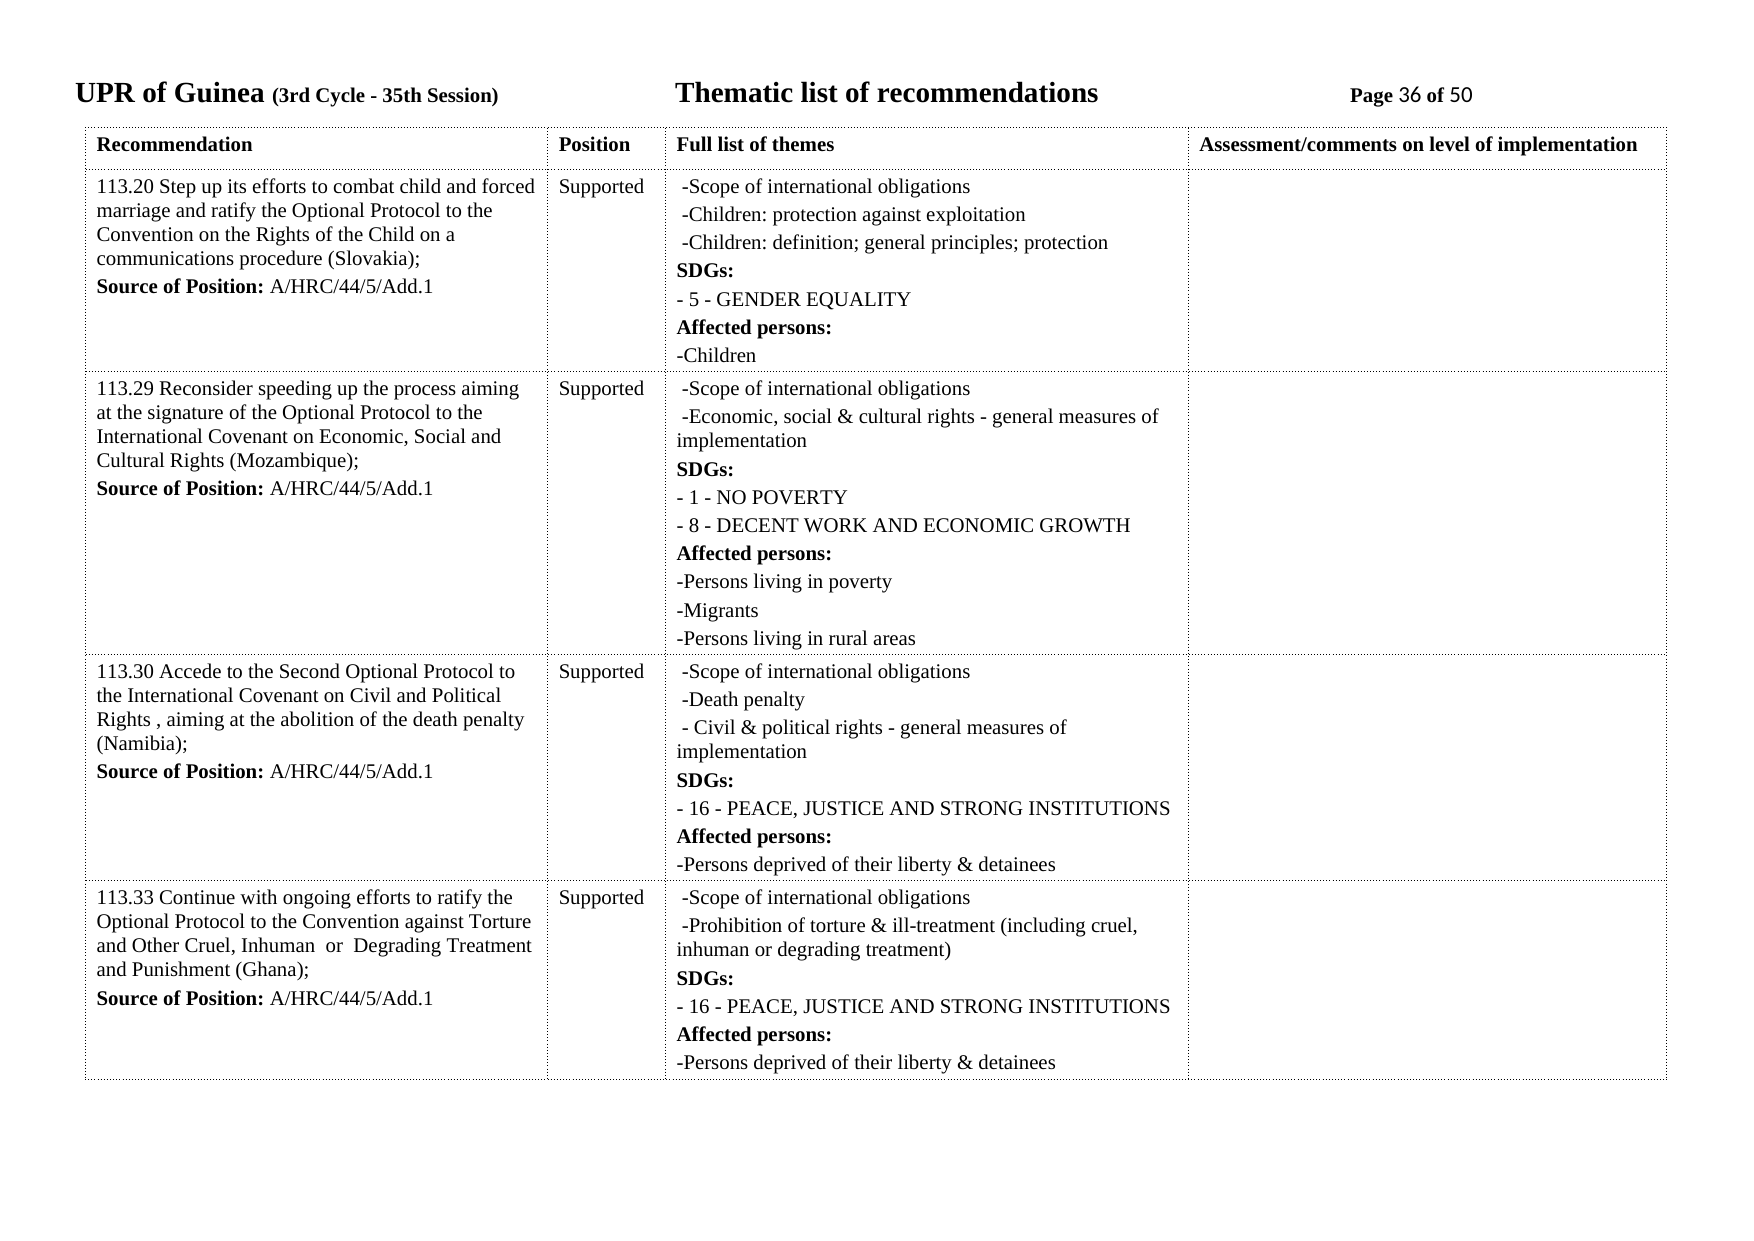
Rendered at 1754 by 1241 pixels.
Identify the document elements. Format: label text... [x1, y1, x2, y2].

table_cell 113.29 Reconsider speeding up the process aiming at the signature of the Optional Protocol to the International Covenant on Economic, Social and Cultural Rights (Mozambique); Source of Position: A/HRC/44/5/Add.1 [85, 371, 547, 654]
table_cell [1188, 880, 1666, 1078]
table_cell 113.33 Continue with ongoing efforts to ratify the Optional Protocol to the Convention against Torture and Other Cruel, Inhuman or Degrading Treatment and Punishment (Ghana); Source of Position: A/HRC/44/5/Add.1 [85, 880, 547, 1078]
table_header Position [547, 127, 665, 169]
table_cell Supported [547, 880, 665, 1078]
table_cell 113.20 Step up its efforts to combat child and forced marriage and ratify the Optional Protocol to the Convention on the Rights of the Child on a communications procedure (Slovakia); Source of Position: A/HRC/44/5/Add.1 [85, 169, 547, 371]
table_cell -Scope of international obligations -Death penalty - Civil & political rights - general measures of implementation SDGs: - 16 - PEACE, JUSTICE AND STRONG INSTITUTIONS Affected persons: -Persons deprived of their liberty & detainees [665, 654, 1188, 880]
table_header Assessment/comments on level of implementation [1188, 127, 1666, 169]
table_cell -Scope of international obligations -Prohibition of torture & ill-treatment (including cruel, inhuman or degrading treatment) SDGs: - 16 - PEACE, JUSTICE AND STRONG INSTITUTIONS Affected persons: -Persons deprived of their liberty & detainees [665, 880, 1188, 1078]
table_cell [1188, 654, 1666, 880]
table_cell Supported [547, 169, 665, 371]
table_cell Supported [547, 371, 665, 654]
table_cell [1188, 371, 1666, 654]
table_header Full list of themes [665, 127, 1188, 169]
table_header Recommendation [85, 127, 547, 169]
table_cell 113.30 Accede to the Second Optional Protocol to the International Covenant on Civil and Political Rights , aiming at the abolition of the death penalty (Namibia); Source of Position: A/HRC/44/5/Add.1 [85, 654, 547, 880]
table_cell [1188, 169, 1666, 371]
table_cell Supported [547, 654, 665, 880]
table_cell -Scope of international obligations -Children: protection against exploitation -Children: definition; general principles; protection SDGs: - 5 - GENDER EQUALITY Affected persons: -Children [665, 169, 1188, 371]
table_cell -Scope of international obligations -Economic, social & cultural rights - general measures of implementation SDGs: - 1 - NO POVERTY - 8 - DECENT WORK AND ECONOMIC GROWTH Affected persons: -Persons living in poverty -Migrants -Persons living in rural areas [665, 371, 1188, 654]
